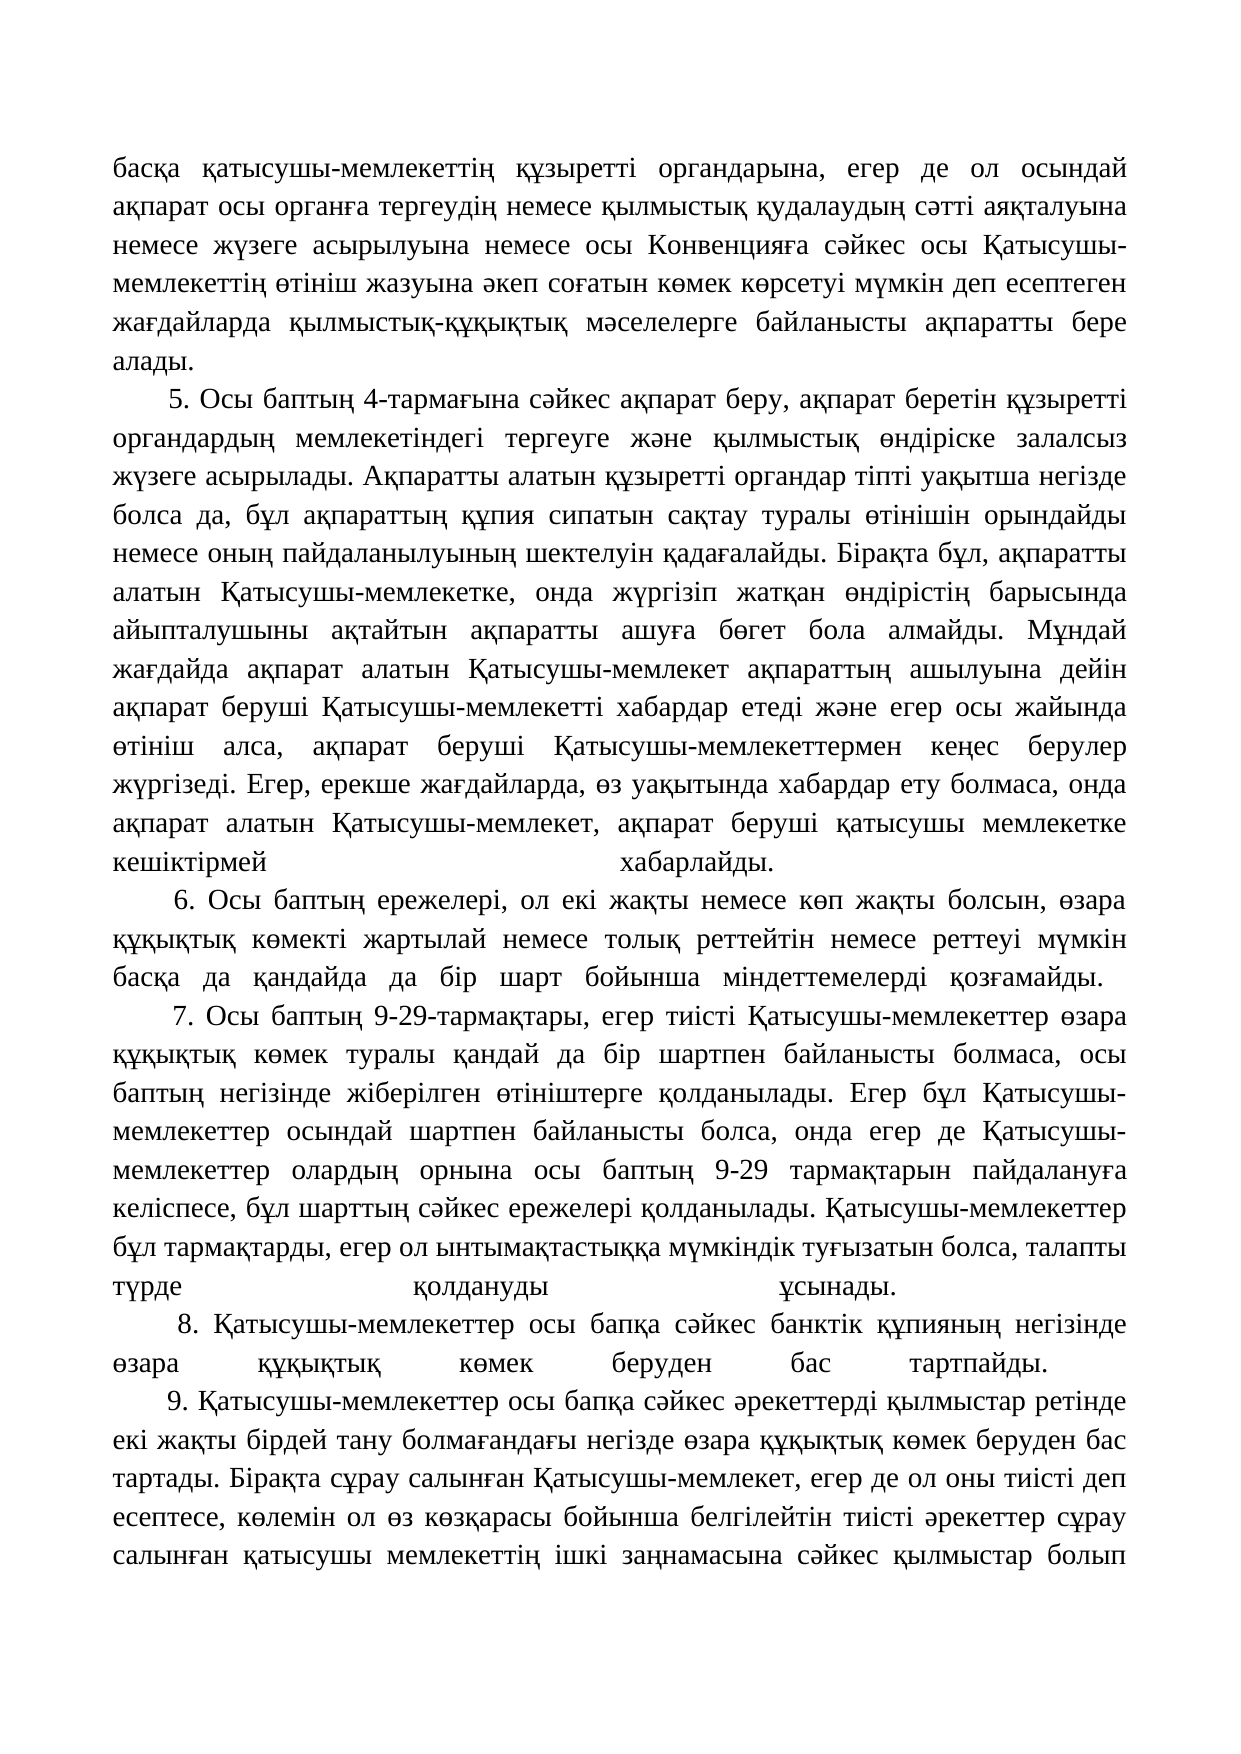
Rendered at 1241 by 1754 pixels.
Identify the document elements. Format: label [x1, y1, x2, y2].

text [112, 150, 1128, 1571]
